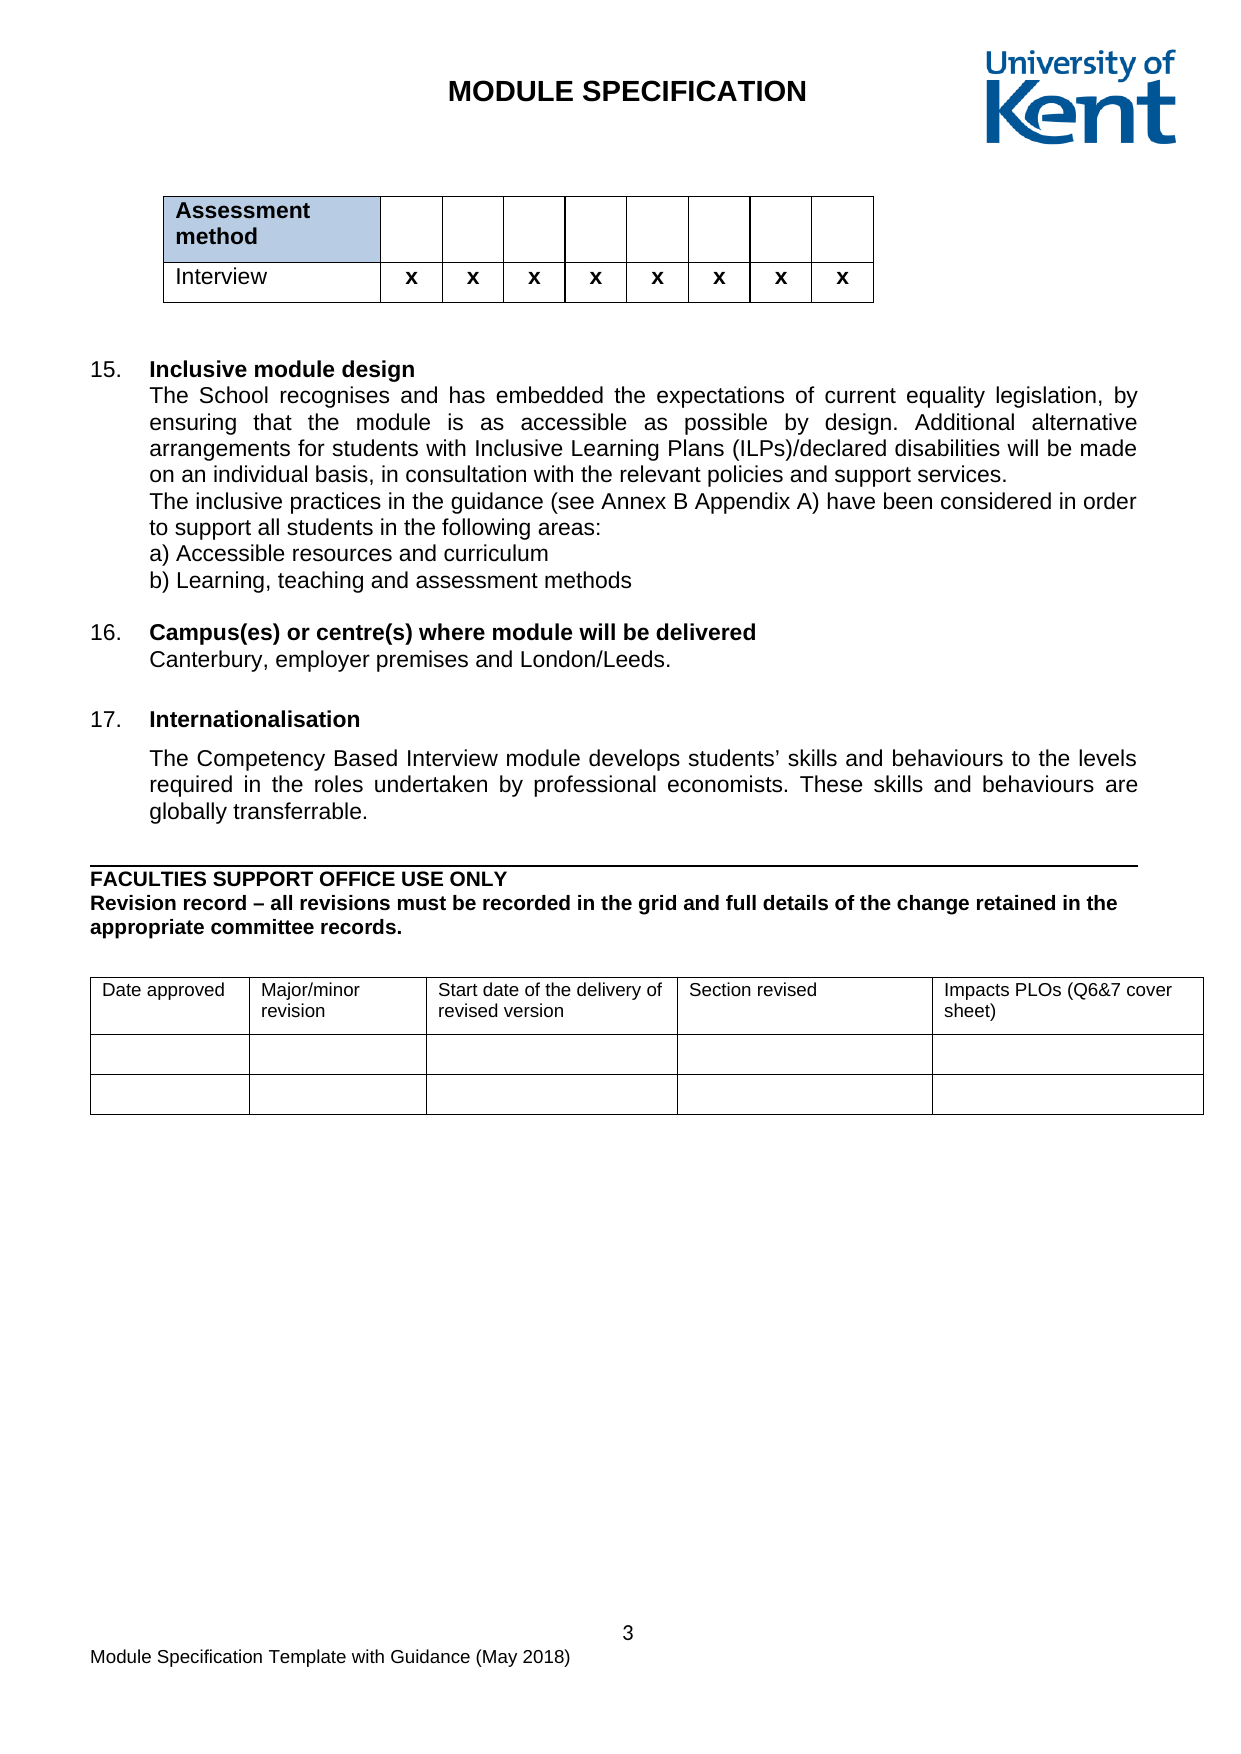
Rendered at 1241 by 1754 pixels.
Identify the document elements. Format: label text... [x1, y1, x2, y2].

table_header Impacts PLOs (Q6&7 cover sheet) [933, 978, 1203, 1034]
text FACULTIES SUPPORT OFFICE USE ONLY [90, 867, 1138, 891]
list The Competency Based Interview module develops students’ skills and behaviours to the levels required in the roles undertaken by professional economists. These skills and behaviours are globally transferrable. [149, 745, 1138, 824]
table_cell x [812, 263, 873, 302]
table_cell [427, 1075, 677, 1114]
table_cell x [443, 263, 503, 302]
table_header Section revised [678, 978, 932, 1034]
table_cell [678, 1035, 932, 1074]
table_cell [91, 1035, 249, 1074]
picture [985, 47, 1178, 145]
table_cell [250, 1035, 426, 1074]
table_cell Assessment method [164, 197, 380, 262]
table_cell [566, 197, 626, 262]
list Internationalisation [90, 706, 1138, 732]
text Canterbury, employer premises and London/Leeds. [149, 646, 1165, 672]
table_cell [443, 197, 503, 262]
table_cell [689, 197, 749, 262]
table_cell x [689, 263, 749, 302]
table_cell [381, 197, 442, 262]
text The School recognises and has embedded the expectations of current equality legislation, by ensuring that the module is as accessible as possible by design. Additional alternative arrangements for students with Inclusive Learning Plans (ILPs)/declared disabilities will be made on an individual basis, in consultation with the relevant policies and support services. [149, 382, 1138, 488]
text b) Learning, teaching and assessment methods [149, 567, 1138, 593]
table_cell x [566, 263, 626, 302]
table_cell [933, 1035, 1203, 1074]
table_cell [250, 1075, 426, 1114]
list Inclusive module design [90, 356, 1138, 382]
table_header Major/minor revision [250, 978, 426, 1034]
text a) Accessible resources and curriculum [149, 540, 1138, 567]
table_cell [91, 1075, 249, 1114]
table_cell [751, 197, 811, 262]
table_cell x [751, 263, 811, 302]
table_cell [627, 197, 688, 262]
table_cell x [381, 263, 442, 302]
table_cell Interview [164, 263, 380, 302]
table_cell [933, 1075, 1203, 1114]
table_cell x [504, 263, 564, 302]
table_cell x [627, 263, 688, 302]
text Revision record – all revisions must be recorded in the grid and full details of the change retained in the appropriate committee records. [90, 891, 1138, 938]
table_cell [678, 1075, 932, 1114]
table_header Start date of the delivery of revised version [427, 978, 677, 1034]
table_header Date approved [91, 978, 249, 1034]
table_cell [812, 197, 873, 262]
text The inclusive practices in the guidance (see Annex B Appendix A) have been considered in order to support all students in the following areas: [149, 488, 1138, 540]
table_cell [427, 1035, 677, 1074]
list Campus(es) or centre(s) where module will be delivered [90, 619, 1138, 646]
table_cell [504, 197, 564, 262]
